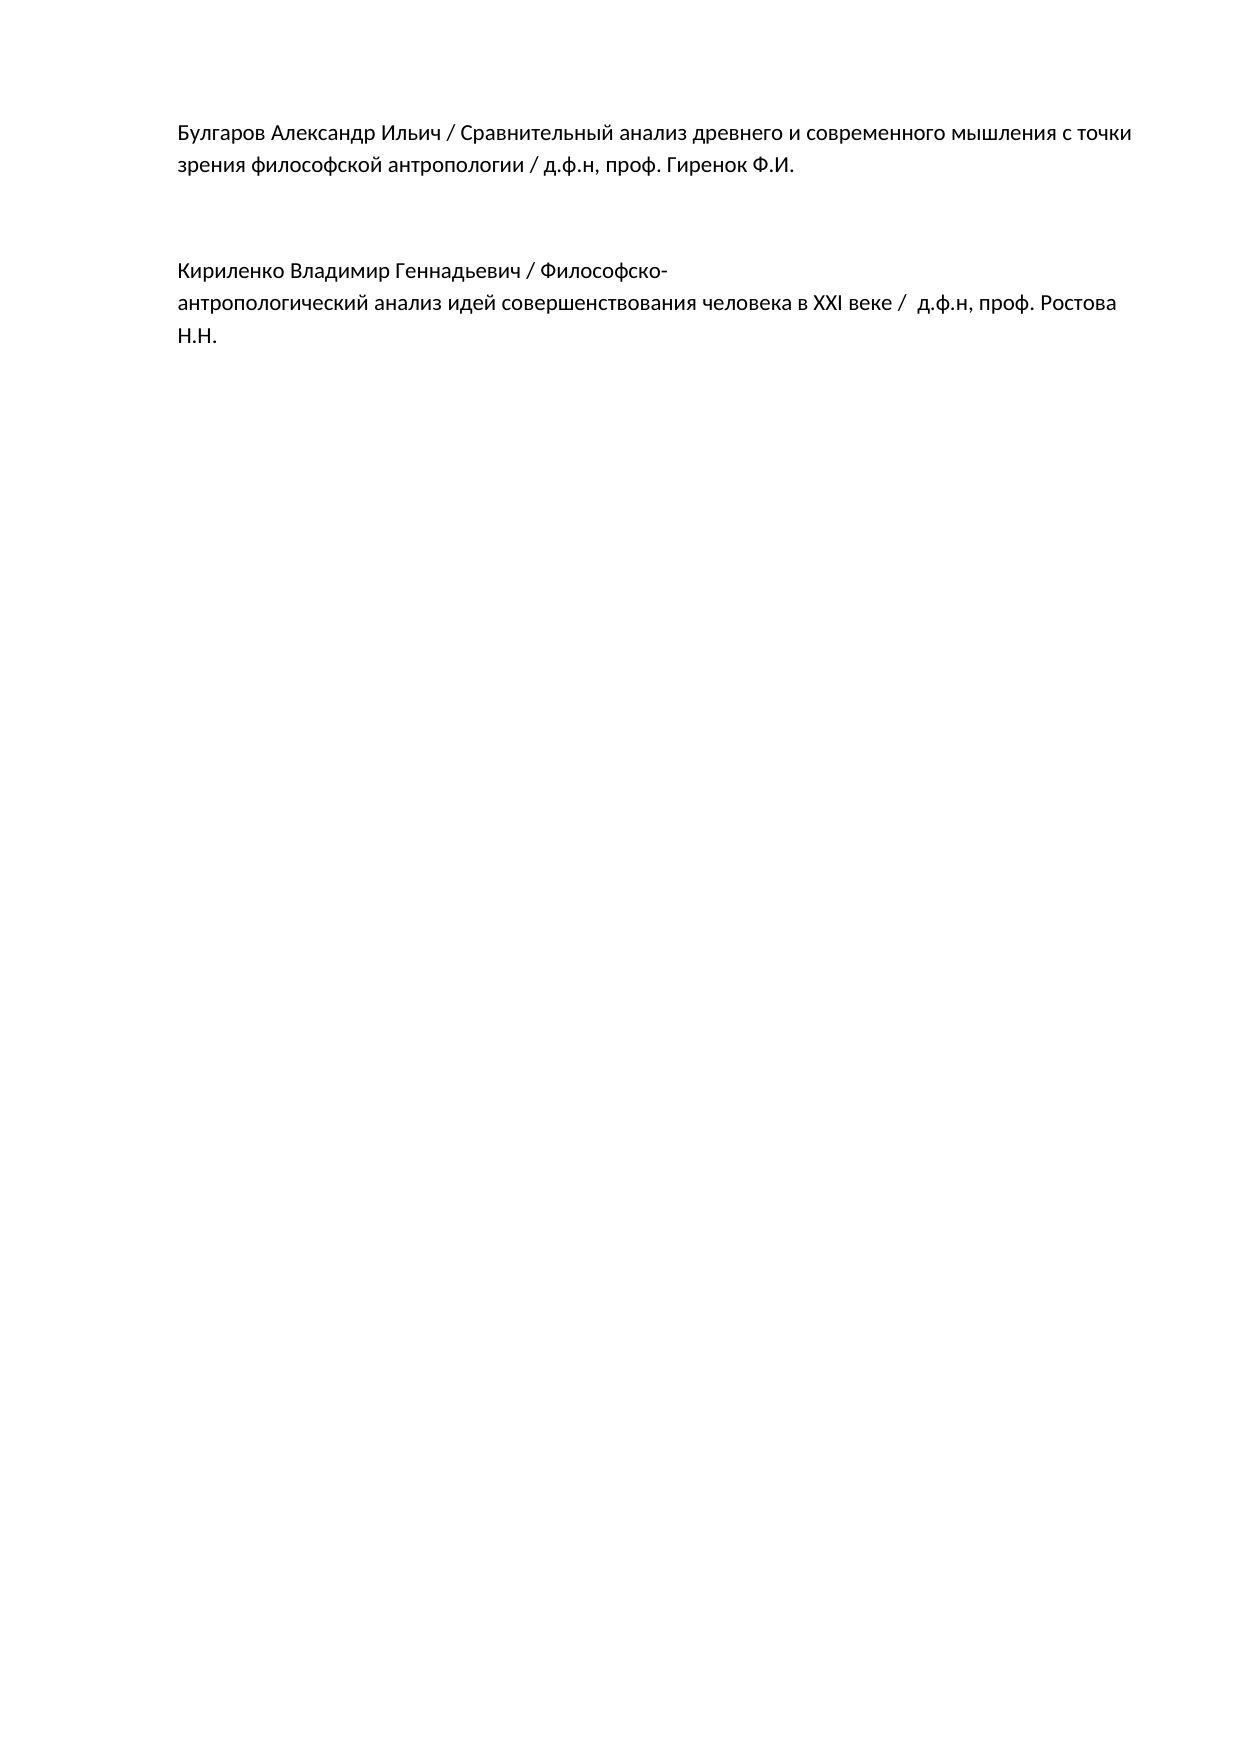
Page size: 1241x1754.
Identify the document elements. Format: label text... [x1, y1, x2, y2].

text Кириленко Владимир Геннадьевич / Философско-антропологический анализ идей совершенствования человека в XXI веке / д.ф.н, проф. Ростова Н.Н. [177, 256, 1152, 349]
text Булгаров Александр Ильич / Сравнительный анализ древнего и современного мышления с точки зрения философской антропологии / д.ф.н, проф. Гиренок Ф.И. [177, 118, 1152, 178]
